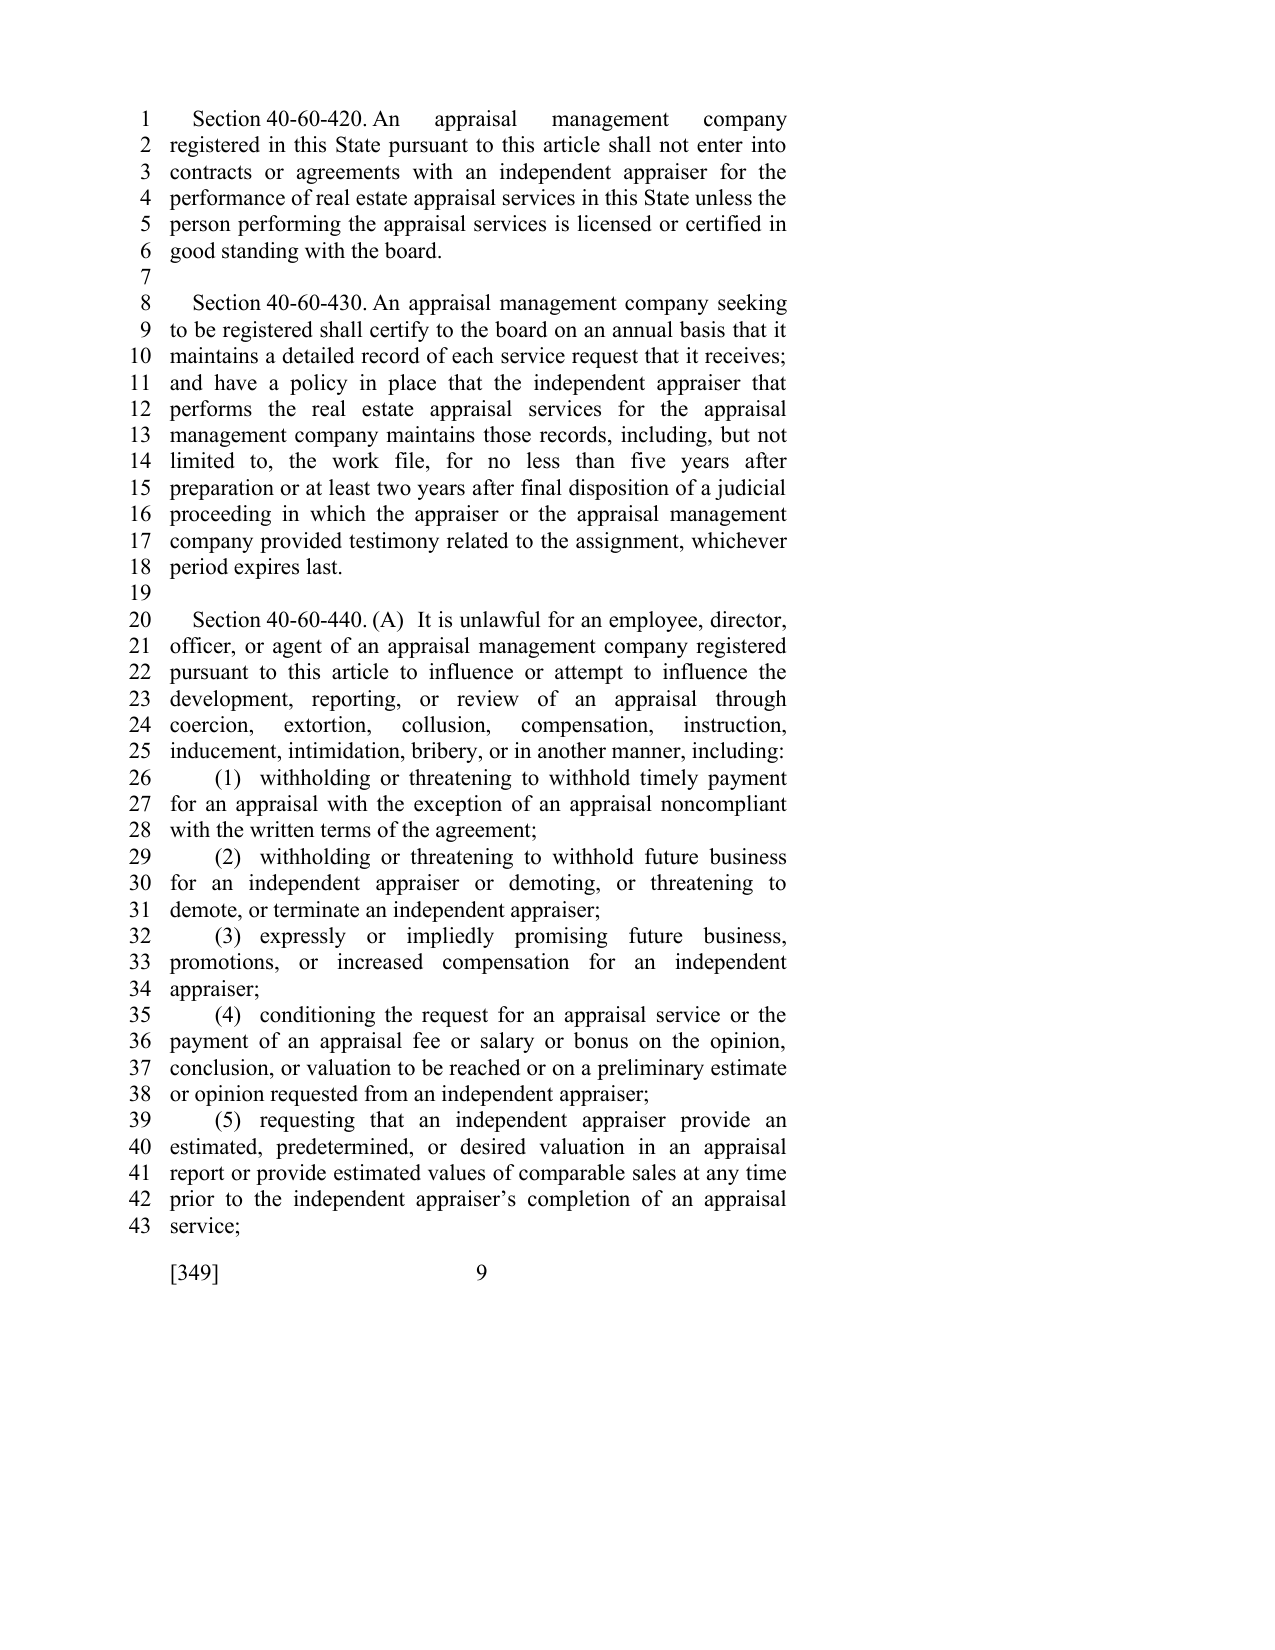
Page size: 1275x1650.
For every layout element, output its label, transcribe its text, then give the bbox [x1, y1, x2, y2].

text Section 40-60-430. An appraisal management company seeking to be registered shall certify to the board on an annual basis that it maintains a detailed record of each service request that it receives; and have a policy in place that the independent appraiser that performs the real estate appraisal services for the appraisal management company maintains those records, including, but not limited to, the work file, for no less than five years after preparation or at least two years after final disposition of a judicial proceeding in which the appraiser or the appraisal management company provided testimony related to the assignment, whichever period expires last. [169, 289, 787, 579]
text (3) expressly or impliedly promising future business, promotions, or increased compensation for an independent appraiser; [169, 922, 787, 1001]
text Section 40-60-420. An appraisal management company registered in this State pursuant to this article shall not enter into contracts or agreements with an independent appraiser for the performance of real estate appraisal services in this State unless the person performing the appraisal services is licensed or certified in good standing with the board. [169, 105, 787, 263]
text Section 40-60-440. (A) It is unlawful for an employee, director, officer, or agent of an appraisal management company registered pursuant to this article to influence or attempt to influence the development, reporting, or review of an appraisal through coercion, extortion, collusion, compensation, instruction, inducement, intimidation, bribery, or in another manner, including: [169, 606, 787, 764]
text (1) withholding or threatening to withhold timely payment for an appraisal with the exception of an appraisal noncompliant with the written terms of the agreement; [169, 764, 787, 843]
text (2) withholding or threatening to withhold future business for an independent appraiser or demoting, or threatening to demote, or terminate an independent appraiser; [169, 843, 787, 922]
text (4) conditioning the request for an appraisal service or the payment of an appraisal fee or salary or bonus on the opinion, conclusion, or valuation to be reached or on a preliminary estimate or opinion requested from an independent appraiser; [169, 1001, 787, 1106]
text (5) requesting that an independent appraiser provide an estimated, predetermined, or desired valuation in an appraisal report or provide estimated values of comparable sales at any time prior to the independent appraiser’s completion of an appraisal service; [169, 1106, 787, 1238]
